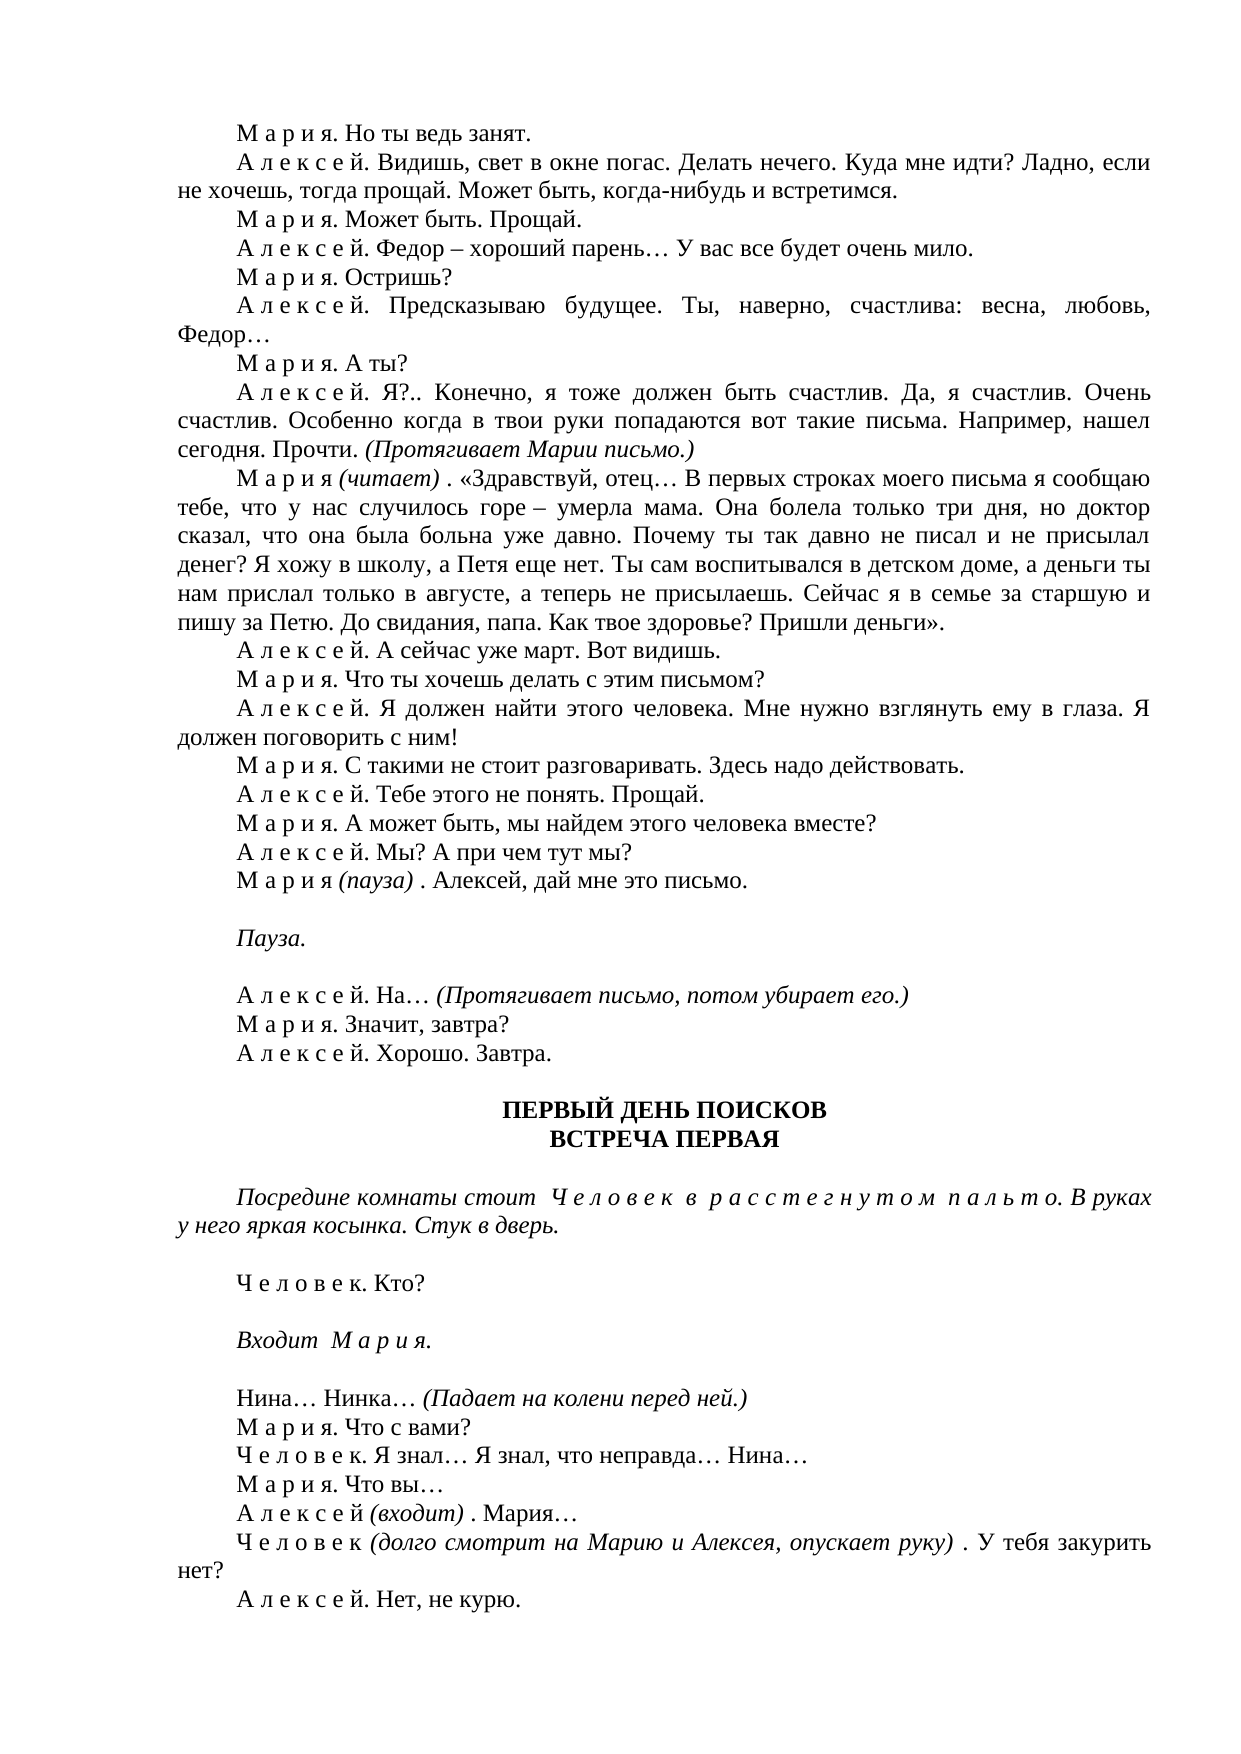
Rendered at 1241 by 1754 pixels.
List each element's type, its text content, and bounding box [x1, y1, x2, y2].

text А л е к с е й. Федор – хороший парень… У вас все будет очень мило. [177, 233, 1152, 262]
text М а р и я. Может быть. Прощай. [177, 204, 1152, 233]
text А л е к с е й. Я?.. Конечно, я тоже должен быть счастлив. Да, я счастлив. Очень счастлив. Особенно когда в твои руки попадаются вот такие письма. Например, нашел сегодня. Прочти. (Протягивает Марии письмо.) [177, 377, 1152, 463]
text Ч е л о в е к. Кто? [177, 1268, 1152, 1297]
text М а р и я (читает) . «Здравствуй, отец… В первых строках моего письма я сообщаю тебе, что у нас случилось горе – умерла мама. Она болела только три дня, но доктор сказал, что она была больна уже давно. Почему ты так давно не писал и не присылал денег? Я хожу в школу, а Петя еще нет. Ты сам воспитывался в детском доме, а деньги ты нам прислал только в августе, а теперь не присылаешь. Сейчас я в семье за старшую и пишу за Петю. До свидания, папа. Как твое здоровье? Пришли деньги». [177, 463, 1152, 636]
text М а р и я. Что вы… [177, 1469, 1152, 1498]
text А л е к с е й. Я должен найти этого человека. Мне нужно взглянуть ему в глаза. Я должен поговорить с ним! [177, 693, 1152, 751]
text М а р и я. А может быть, мы найдем этого человека вместе? [177, 808, 1152, 837]
text А л е к с е й. А сейчас уже март. Вот видишь. [177, 636, 1152, 664]
text А л е к с е й. Хорошо. Завтра. [177, 1038, 1152, 1067]
text А л е к с е й (входит) . Мария… [177, 1498, 1152, 1527]
text Входит М а р и я. [177, 1326, 1152, 1354]
text М а р и я. Но ты ведь занят. [177, 118, 1152, 147]
text Посредине комнаты стоит Ч е л о в е к в р а с с т е г н у т о м п а л ь т о. В руках у него яркая косынка. Стук в дверь. [177, 1182, 1152, 1239]
text А л е к с е й. Предсказываю будущее. Ты, наверно, счастлива: весна, любовь, Федор… [177, 291, 1152, 348]
text М а р и я (пауза) . Алексей, дай мне это письмо. [177, 866, 1152, 894]
text А л е к с е й. На… (Протягивает письмо, потом убирает его.) [177, 981, 1152, 1009]
subtitle ПЕРВЫЙ ДЕНЬ ПОИСКОВ [177, 1096, 1152, 1124]
text М а р и я. Значит, завтра? [177, 1009, 1152, 1038]
text А л е к с е й. Тебе этого не понять. Прощай. [177, 779, 1152, 808]
text М а р и я. Что ты хочешь делать с этим письмом? [177, 664, 1152, 693]
text Пауза. [177, 923, 1152, 952]
text М а р и я. С такими не стоит разговаривать. Здесь надо действовать. [177, 751, 1152, 779]
text М а р и я. Остришь? [177, 262, 1152, 291]
text А л е к с е й. Видишь, свет в окне погас. Делать нечего. Куда мне идти? Ладно, если не хочешь, тогда прощай. Может быть, когда-нибудь и встретимся. [177, 147, 1152, 204]
text А л е к с е й. Мы? А при чем тут мы? [177, 837, 1152, 866]
text Ч е л о в е к (долго смотрит на Марию и Алексея, опускает руку) . У тебя закурить нет? [177, 1527, 1152, 1584]
text Нина… Нинка… (Падает на колени перед ней.) [177, 1383, 1152, 1412]
text М а р и я. А ты? [177, 348, 1152, 377]
text М а р и я. Что с вами? [177, 1412, 1152, 1441]
subtitle ВСТРЕЧА ПЕРВАЯ [177, 1124, 1152, 1153]
text А л е к с е й. Нет, не курю. [177, 1584, 1152, 1613]
text Ч е л о в е к. Я знал… Я знал, что неправда… Нина… [177, 1441, 1152, 1469]
